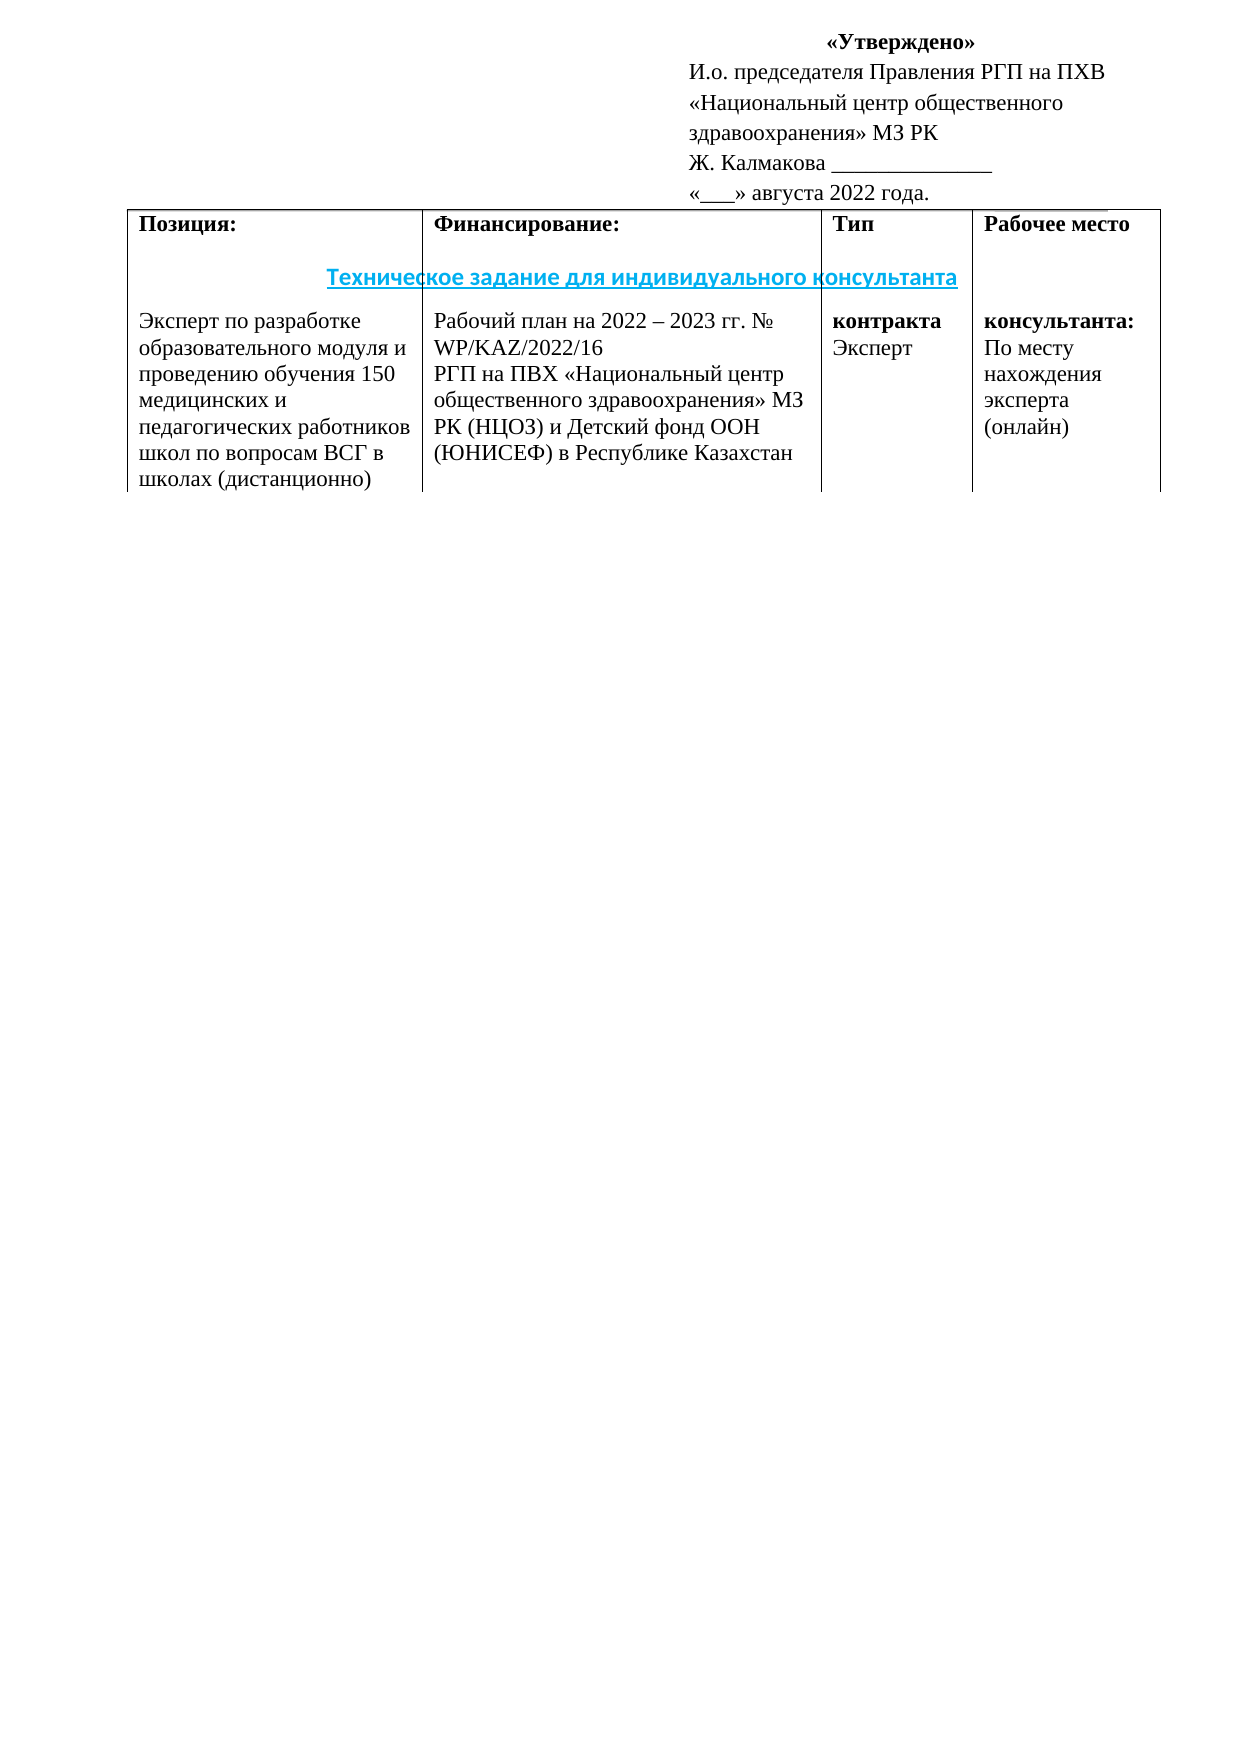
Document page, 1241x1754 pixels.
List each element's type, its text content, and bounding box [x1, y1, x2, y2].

table_header Позиция: Эксперт по разработке образовательного модуля и проведению обучения 150 медицинских и педагогических работников школ по вопросам ВСГ в школах (дистанционно) [128, 210, 422, 492]
table_header Рабочее место консультанта: По месту нахождения эксперта (онлайн) [973, 210, 1160, 492]
table_header Финансирование: Рабочий план на 2022 – 2023 гг. № WP/KAZ/2022/16 РГП на ПВХ «Национальный центр общественного здравоохранения» МЗ РК (НЦОЗ) и Детский фонд ООН (ЮНИСЕФ) в Республике Казахстан [423, 210, 821, 492]
table_header Тип контракта Эксперт [822, 210, 972, 492]
